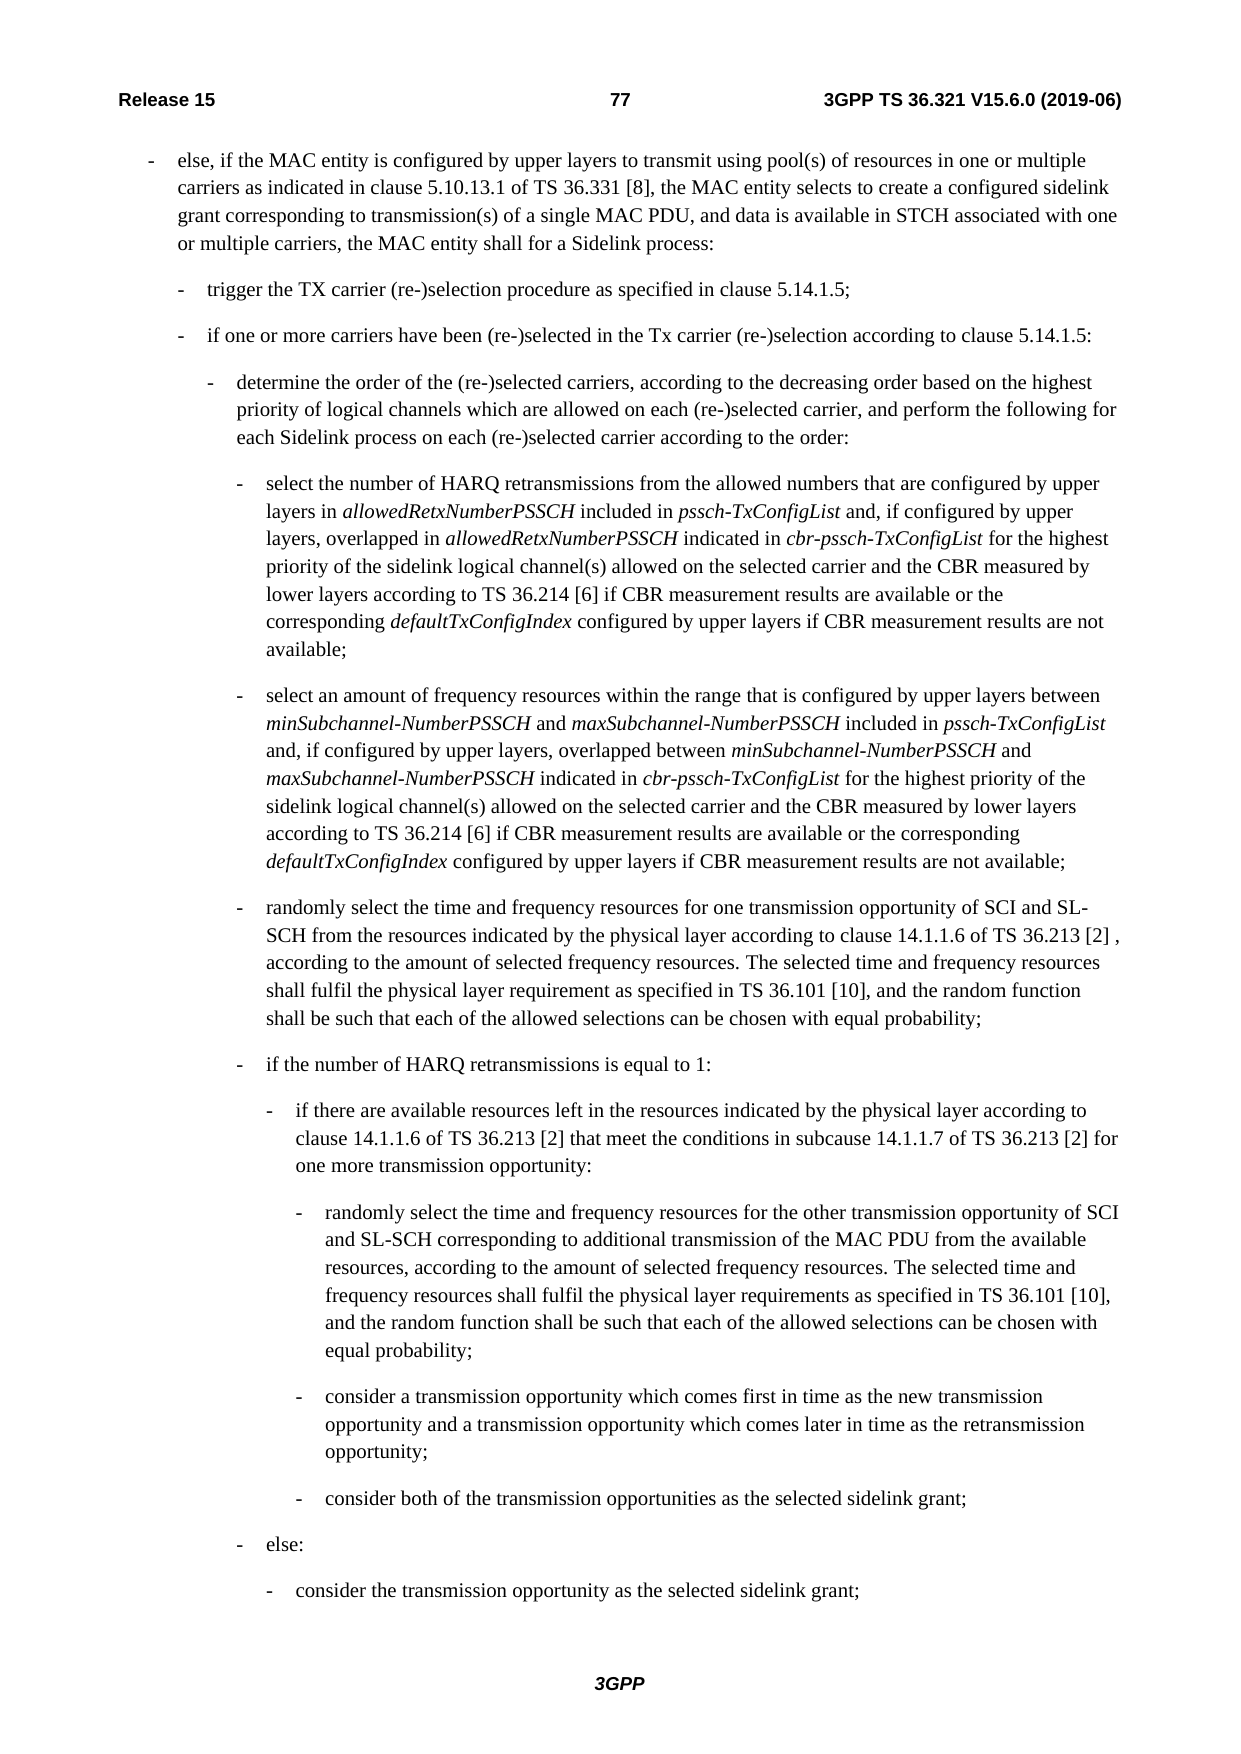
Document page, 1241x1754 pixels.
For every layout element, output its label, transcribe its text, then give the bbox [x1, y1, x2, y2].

text - select the number of HARQ retransmissions from the allowed numbers that are configured by upper layers in allowedRetxNumberPSSCH included in pssch-TxConfigList and, if configured by upper layers, overlapped in allowedRetxNumberPSSCH indicated in cbr-pssch-TxConfigList for the highest priority of the sidelink logical channel(s) allowed on the selected carrier and the CBR measured by lower layers according to TS 36.214 [6] if CBR measurement results are available or the corresponding defaultTxConfigIndex configured by upper layers if CBR measurement results are not available; [236, 471, 1122, 661]
text - else: [236, 1532, 1122, 1556]
text - if there are available resources left in the resources indicated by the physical layer according to clause 14.1.1.6 of TS 36.213 [2] that meet the conditions in subcause 14.1.1.7 of TS 36.213 [2] for one more transmission opportunity: [266, 1098, 1122, 1177]
text - select an amount of frequency resources within the range that is configured by upper layers between minSubchannel-NumberPSSCH and maxSubchannel-NumberPSSCH included in pssch-TxConfigList and, if configured by upper layers, overlapped between minSubchannel-NumberPSSCH and maxSubchannel-NumberPSSCH indicated in cbr-pssch-TxConfigList for the highest priority of the sidelink logical channel(s) allowed on the selected carrier and the CBR measured by lower layers according to TS 36.214 [6] if CBR measurement results are available or the corresponding defaultTxConfigIndex configured by upper layers if CBR measurement results are not available; [236, 683, 1122, 873]
text - if one or more carriers have been (re-)selected in the Tx carrier (re-)selection according to clause 5.14.1.5: [177, 323, 1122, 347]
text - determine the order of the (re-)selected carriers, according to the decreasing order based on the highest priority of logical channels which are allowed on each (re-)selected carrier, and perform the following for each Sidelink process on each (re-)selected carrier according to the order: [207, 369, 1122, 449]
text - randomly select the time and frequency resources for the other transmission opportunity of SCI and SL-SCH corresponding to additional transmission of the MAC PDU from the available resources, according to the amount of selected frequency resources. The selected time and frequency resources shall fulfil the physical layer requirements as specified in TS 36.101 [10], and the random function shall be such that each of the allowed selections can be chosen with equal probability; [295, 1200, 1122, 1362]
text - else, if the MAC entity is configured by upper layers to transmit using pool(s) of resources in one or multiple carriers as indicated in clause 5.10.13.1 of TS 36.331 [8], the MAC entity selects to create a configured sidelink grant corresponding to transmission(s) of a single MAC PDU, and data is available in STCH associated with one or multiple carriers, the MAC entity shall for a Sidelink process: [148, 148, 1122, 254]
text - consider a transmission opportunity which comes first in time as the new transmission opportunity and a transmission opportunity which comes later in time as the retransmission opportunity; [295, 1384, 1122, 1463]
text - trigger the TX carrier (re-)selection procedure as specified in clause 5.14.1.5; [177, 277, 1122, 301]
text - consider the transmission opportunity as the selected sidelink grant; [266, 1578, 1122, 1602]
text - consider both of the transmission opportunities as the selected sidelink grant; [295, 1486, 1122, 1510]
text - if the number of HARQ retransmissions is equal to 1: [236, 1052, 1122, 1076]
text - randomly select the time and frequency resources for one transmission opportunity of SCI and SL-SCH from the resources indicated by the physical layer according to clause 14.1.1.6 of TS 36.213 [2] , according to the amount of selected frequency resources. The selected time and frequency resources shall fulfil the physical layer requirement as specified in TS 36.101 [10], and the random function shall be such that each of the allowed selections can be chosen with equal probability; [236, 895, 1122, 1029]
